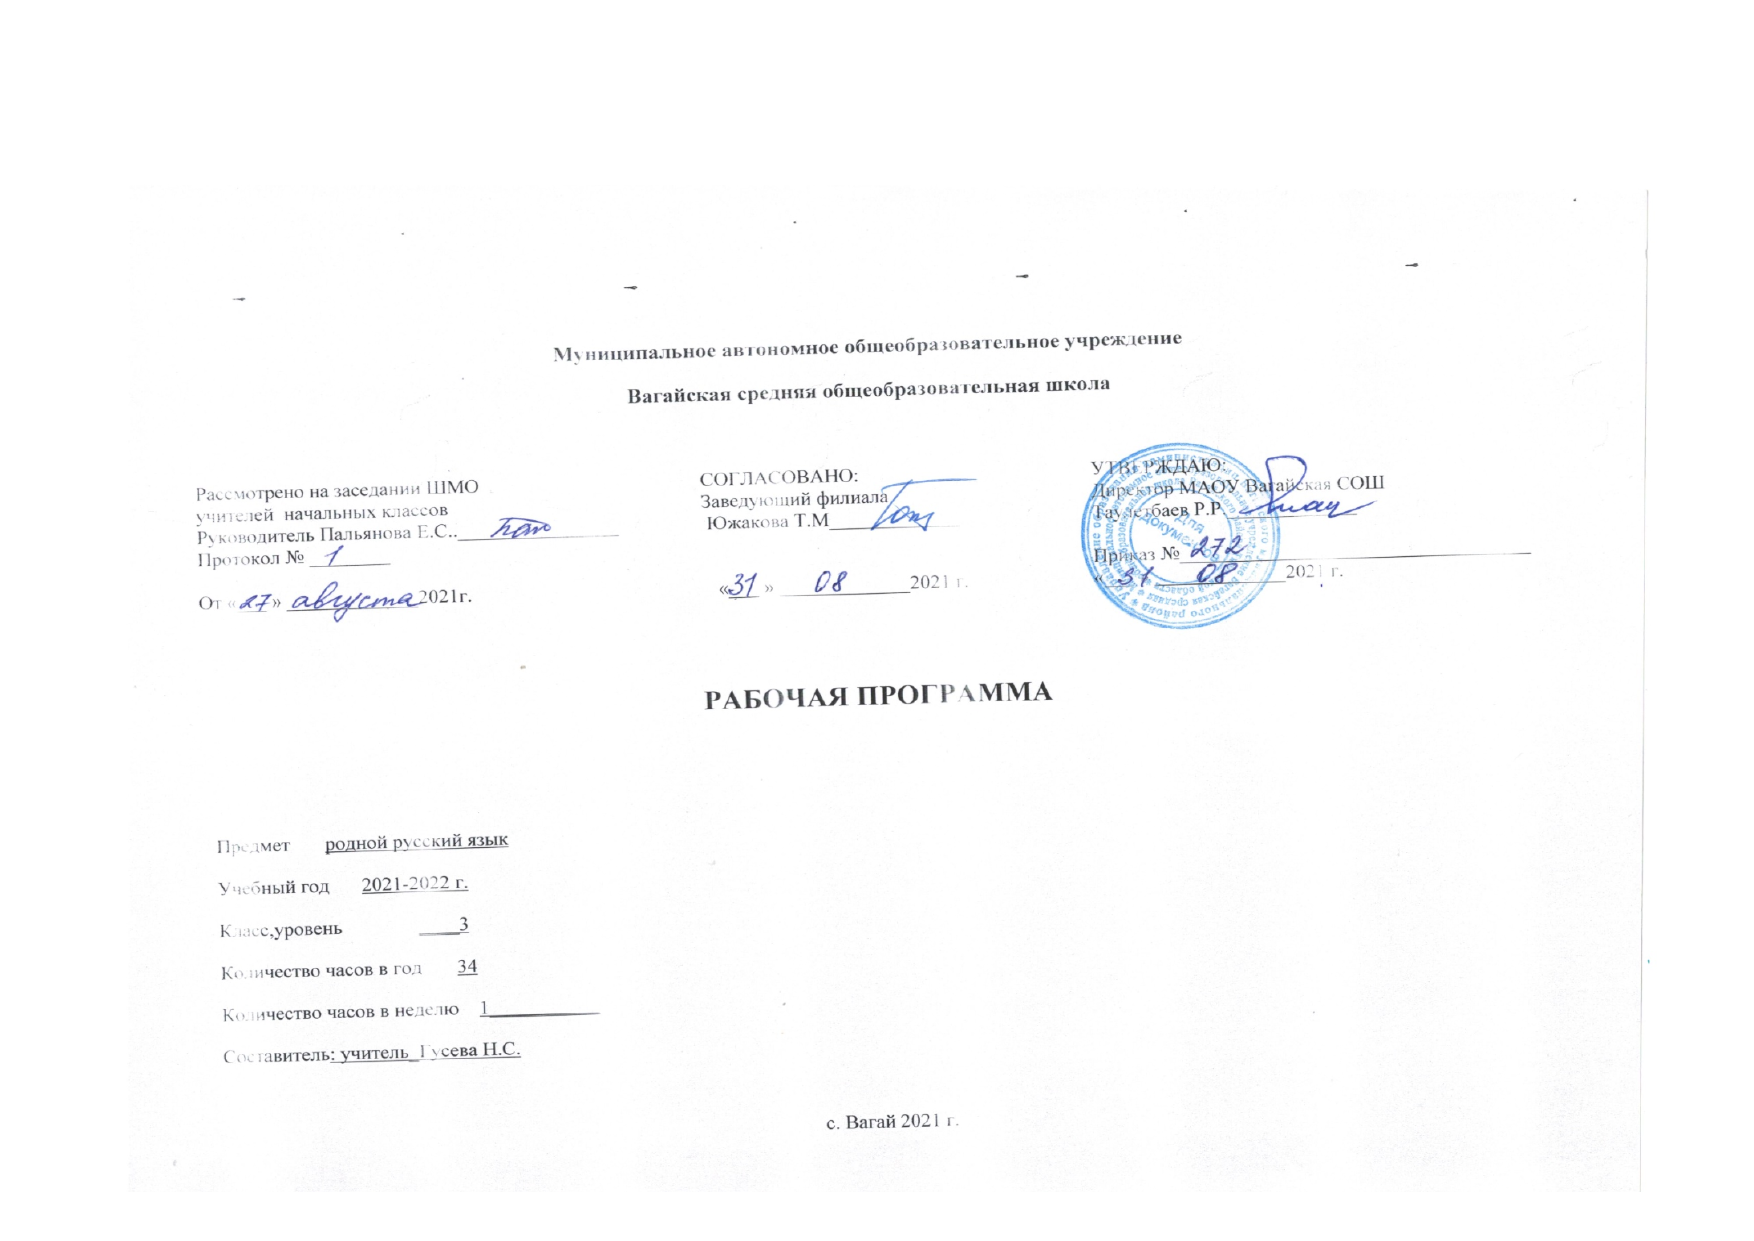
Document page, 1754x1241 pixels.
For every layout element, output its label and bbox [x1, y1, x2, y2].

picture [122, 179, 1655, 1192]
